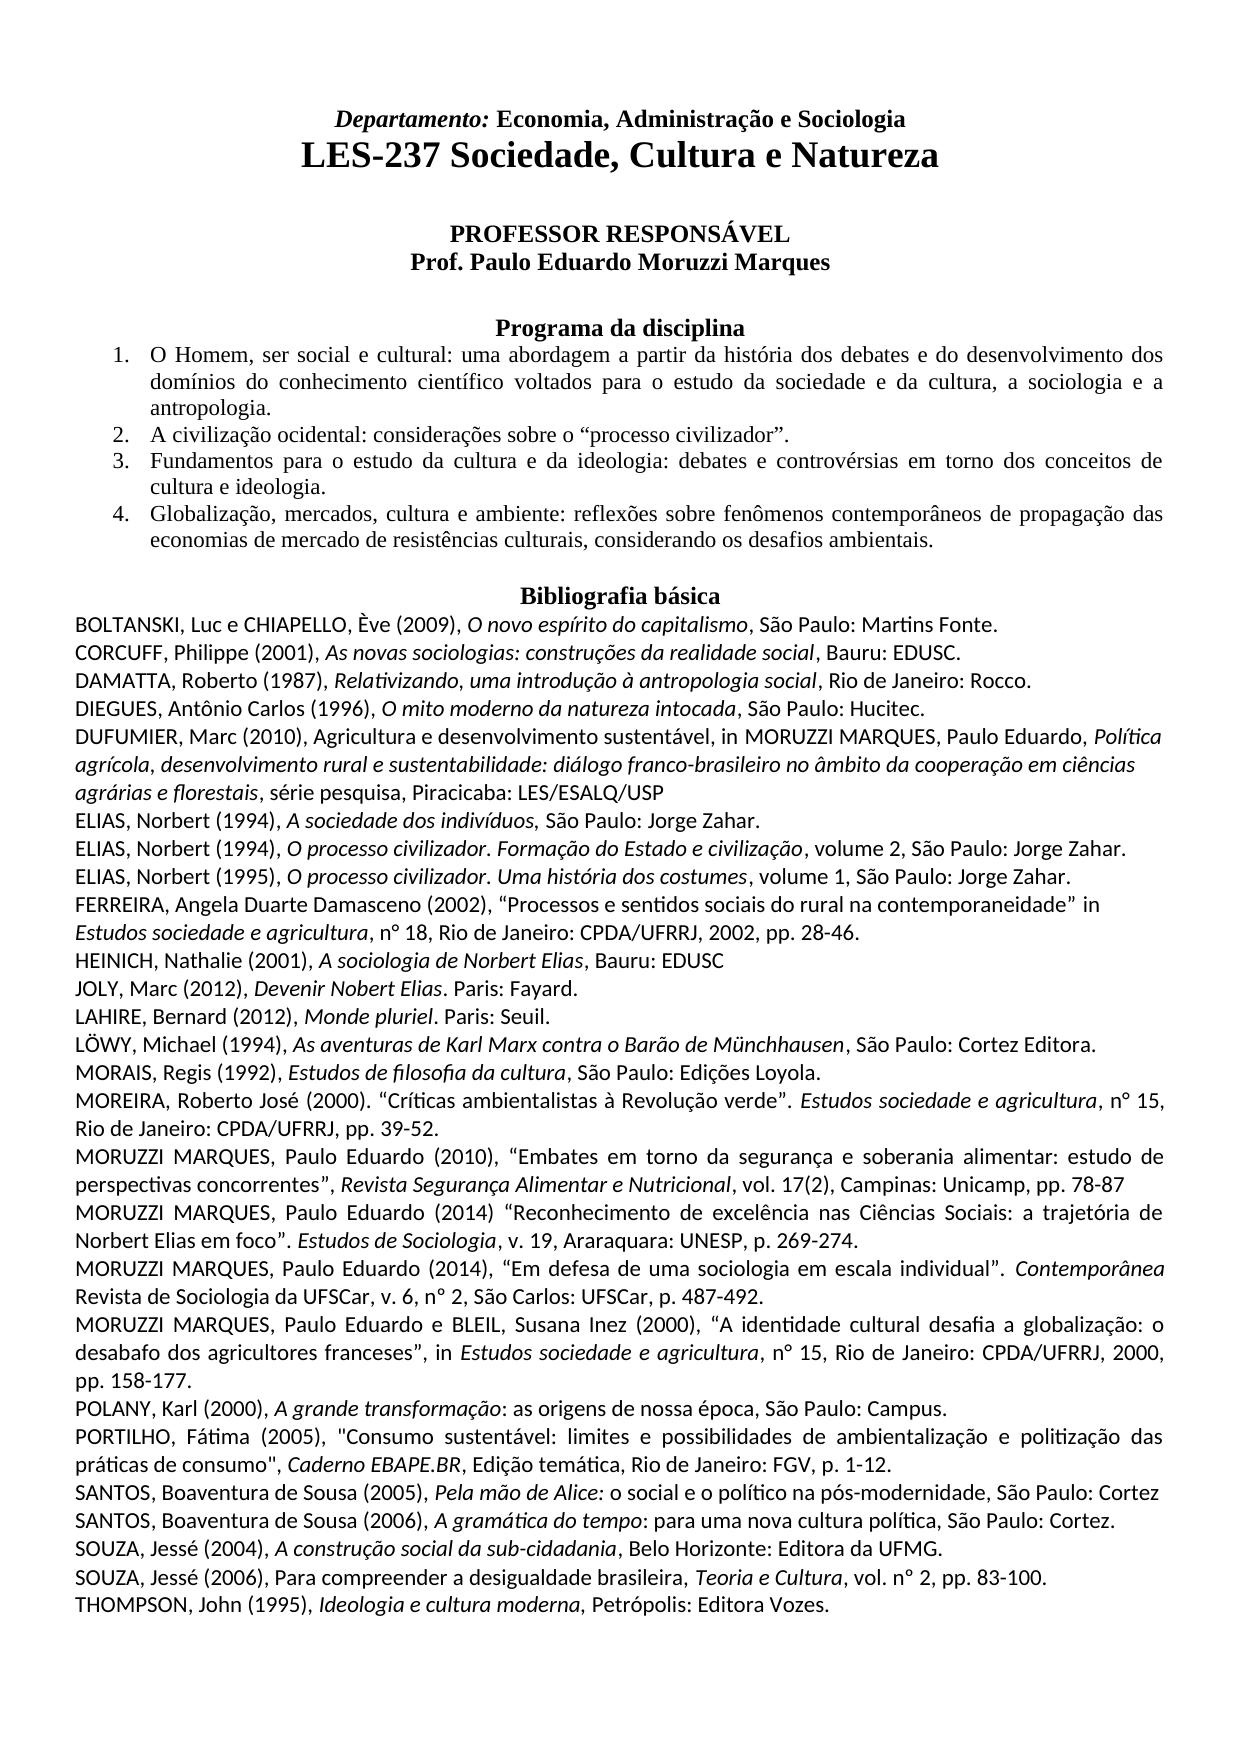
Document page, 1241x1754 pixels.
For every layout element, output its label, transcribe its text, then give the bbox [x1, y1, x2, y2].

text Damatta, Roberto (1987), Relativizando, uma introdução à antropologia social, Rio de Janeiro: Rocco. [75, 666, 1165, 694]
text Corcuff, Philippe (2001), As novas sociologias: construções da realidade social, Bauru: EDUSC. [75, 638, 1165, 666]
text Bibliografia básica [75, 581, 1165, 610]
text Moruzzi Marques, Paulo Eduardo e Bleil, Susana Inez (2000), “A identidade cultural desafia a globalização: o desabafo dos agricultores franceses”, in Estudos sociedade e agricultura, n° 15, Rio de Janeiro: CPDA/UFRRJ, 2000, pp. 158-177. [75, 1310, 1165, 1394]
text Löwy, Michael (1994), As aventuras de Karl Marx contra o Barão de Münchhausen, São Paulo: Cortez Editora. [75, 1030, 1165, 1058]
text Boltanski, Luc e Chiapello, Ève (2009), O novo espírito do capitalismo, São Paulo: Martins Fonte. [75, 610, 1165, 638]
list O Homem, ser social e cultural: uma abordagem a partir da história dos debates e do desenvolvimento dos domínios do conhecimento científico voltados para o estudo da sociedade e da cultura, a sociologia e a antropologia. [112, 342, 1165, 421]
text JOLY, Marc (2012), Devenir Nobert Elias. Paris: Fayard. [75, 974, 1165, 1002]
text DUFUMIER, Marc (2010), Agricultura e desenvolvimento sustentável, in MORUZZI MARQUES, Paulo Eduardo, Política agrícola, desenvolvimento rural e sustentabilidade: diálogo franco-brasileiro no âmbito da cooperação em ciências agrárias e florestais, série pesquisa, Piracicaba: LES/ESALQ/USP [75, 722, 1165, 806]
text Santos, Boaventura de Sousa (2006), A gramática do tempo: para uma nova cultura política, São Paulo: Cortez. [75, 1507, 1165, 1534]
subtitle PROFESSOR RESPONSÁVEL [75, 219, 1165, 247]
text Elias, Norbert (1994), O processo civilizador. Formação do Estado e civilização, volume 2, São Paulo: Jorge Zahar. [75, 834, 1165, 862]
text Souza, Jessé (2006), Para compreender a desigualdade brasileira, Teoria e Cultura, vol. nº 2, pp. 83-100. [75, 1563, 1165, 1591]
text Moruzzi Marques, Paulo Eduardo (2010), “Embates em torno da segurança e soberania alimentar: estudo de perspectivas concorrentes”, Revista Segurança Alimentar e Nutricional, vol. 17(2), Campinas: Unicamp, pp. 78-87 [75, 1142, 1165, 1198]
text Diegues, Antônio Carlos (1996), O mito moderno da natureza intocada, São Paulo: Hucitec. [75, 694, 1165, 722]
text LES-237 Sociedade, Cultura e Natureza [75, 132, 1165, 176]
text Moreira, Roberto José (2000). “Críticas ambientalistas à Revolução verde”. Estudos sociedade e agricultura, n° 15, Rio de Janeiro: CPDA/UFRRJ, pp. 39-52. [75, 1086, 1165, 1142]
text Departamento: Economia, Administração e Sociologia [75, 104, 1165, 132]
text Thompson, John (1995), Ideologia e cultura moderna, Petrópolis: Editora Vozes. [75, 1591, 1165, 1619]
text Elias, Norbert (1994), A sociedade dos indivíduos, São Paulo: Jorge Zahar. [75, 806, 1165, 834]
text MORAIS, Regis (1992), Estudos de filosofia da cultura, São Paulo: Edições Loyola. [75, 1058, 1165, 1086]
list Globalização, mercados, cultura e ambiente: reflexões sobre fenômenos contemporâneos de propagação das economias de mercado de resistências culturais, considerando os desafios ambientais. [112, 500, 1165, 552]
text Souza, Jessé (2004), A construção social da sub-cidadania, Belo Horizonte: Editora da UFMG. [75, 1534, 1165, 1563]
text HEINICH, Nathalie (2001), A sociologia de Norbert Elias, Bauru: EDUSC [75, 946, 1165, 974]
text PORTILHO, Fátima (2005), "Consumo sustentável: limites e possibilidades de ambientalização e politização das práticas de consumo", Caderno EBAPE.BR, Edição temática, Rio de Janeiro: FGV, p. 1-12. [75, 1422, 1165, 1478]
list Fundamentos para o estudo da cultura e da ideologia: debates e controvérsias em torno dos conceitos de cultura e ideologia. [112, 447, 1165, 500]
text Programa da disciplina [75, 313, 1165, 342]
text Elias, Norbert (1995), O processo civilizador. Uma história dos costumes, volume 1, São Paulo: Jorge Zahar. [75, 862, 1165, 890]
list A civilização ocidental: considerações sobre o “processo civilizador”. [112, 421, 1165, 447]
subtitle Prof. Paulo Eduardo Moruzzi Marques [75, 247, 1165, 276]
text Santos, Boaventura de Sousa (2005), Pela mão de Alice: o social e o político na pós-modernidade, São Paulo: Cortez [75, 1478, 1165, 1507]
text FERREIRA, Angela Duarte Damasceno (2002), “Processos e sentidos sociais do rural na contemporaneidade” in Estudos sociedade e agricultura, n° 18, Rio de Janeiro: CPDA/UFRRJ, 2002, pp. 28-46. [75, 890, 1165, 946]
text MORUZZI MARQUES, Paulo Eduardo (2014), “Em defesa de uma sociologia em escala individual”. Contemporânea Revista de Sociologia da UFSCar, v. 6, nº 2, São Carlos: UFSCar, p. 487-492. [75, 1254, 1165, 1310]
text MORUZZI MARQUES, Paulo Eduardo (2014) “Reconhecimento de excelência nas Ciências Sociais: a trajetória de Norbert Elias em foco”. Estudos de Sociologia, v. 19, Araraquara: UNESP, p. 269-274. [75, 1198, 1165, 1254]
text LAHIRE, Bernard (2012), Monde pluriel. Paris: Seuil. [75, 1002, 1165, 1030]
text Polany, Karl (2000), A grande transformação: as origens de nossa época, São Paulo: Campus. [75, 1394, 1165, 1422]
